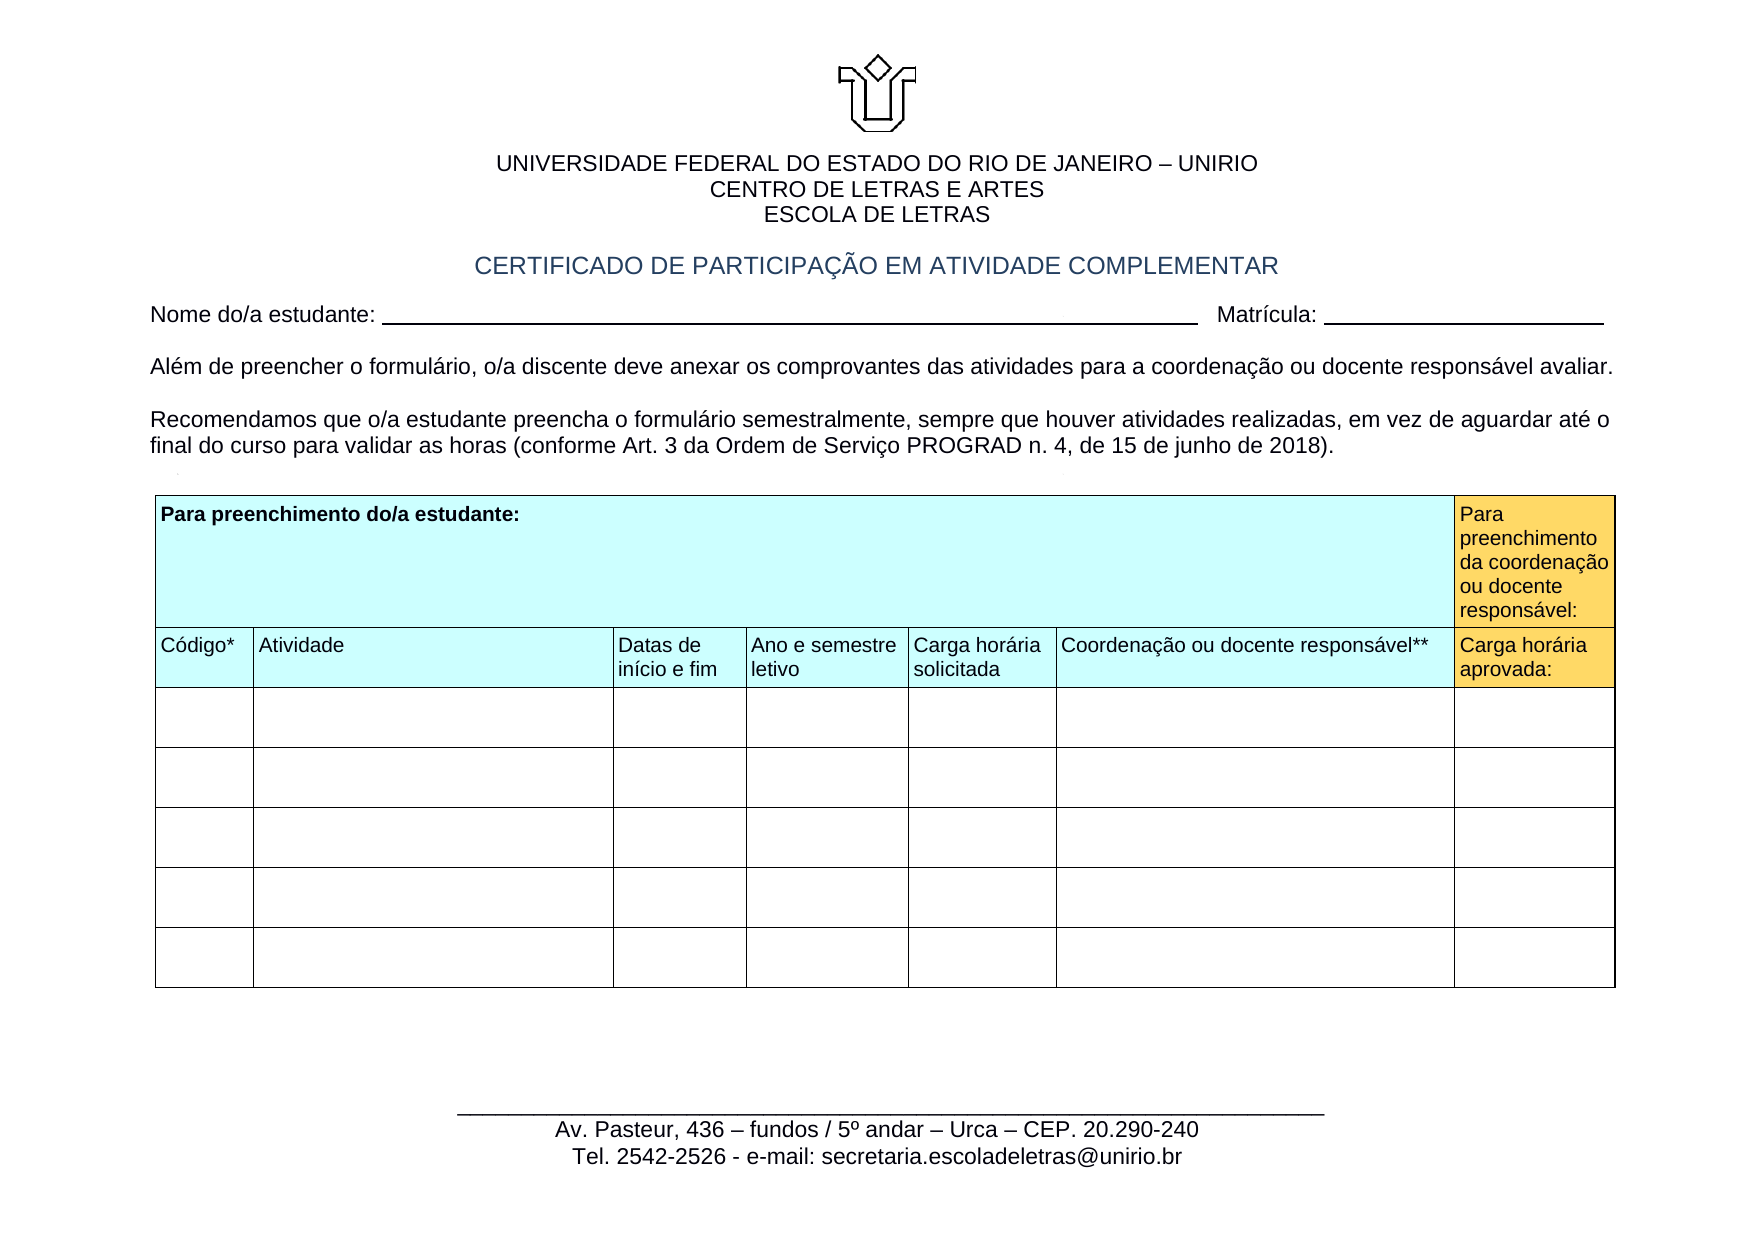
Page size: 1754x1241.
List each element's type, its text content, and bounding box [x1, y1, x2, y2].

table_cell [156, 868, 253, 927]
text Além de preencher o formulário, o/a discente deve anexar os comprovantes das atividades para a coordenação ou docente responsável avaliar. [150, 353, 1622, 380]
table_cell [909, 868, 1056, 927]
text UNIVERSIDADE FEDERAL DO ESTADO DO RIO DE JANEIRO – UNIRIO [150, 150, 1604, 176]
table_cell Carga horária solicitada [909, 628, 1056, 687]
table_cell Ano e semestre letivo [747, 628, 908, 687]
table_cell [1057, 928, 1454, 986]
table_header Para preenchimento da coordenação ou docente responsável: [1455, 496, 1614, 627]
table_cell [156, 928, 253, 986]
table_cell [747, 868, 908, 927]
table_cell [747, 748, 908, 807]
table_cell [909, 928, 1056, 986]
table_cell [254, 808, 613, 867]
table_cell [614, 808, 746, 867]
table_cell Datas de início e fim [614, 628, 746, 687]
table_cell [614, 748, 746, 807]
text ESCOLA DE LETRAS [150, 203, 1604, 227]
table_cell [1455, 928, 1614, 986]
table_cell [254, 688, 613, 747]
table_cell [156, 688, 253, 747]
table_cell [254, 748, 613, 807]
text Nome do/a estudante: Matrícula: [150, 301, 1604, 327]
table_cell Atividade [254, 628, 613, 687]
table_cell [254, 928, 613, 986]
picture [838, 54, 916, 132]
table_cell [1057, 808, 1454, 867]
table_cell [614, 928, 746, 986]
table_cell [1455, 808, 1614, 867]
text Recomendamos que o/a estudante preencha o formulário semestralmente, sempre que houver atividades realizadas, em vez de aguardar até o final do curso para validar as horas (conforme Art. 3 da Ordem de Serviço PROGRAD n. 4, de 15 de junho de 2018). [150, 406, 1622, 459]
table_header Para preenchimento do/a estudante: [156, 496, 1454, 627]
table_cell [747, 688, 908, 747]
table_cell [614, 868, 746, 927]
table_cell [614, 688, 746, 747]
table_cell Coordenação ou docente responsável** [1057, 628, 1454, 687]
text CENTRO DE LETRAS E ARTES [150, 176, 1604, 203]
table_cell [1455, 688, 1614, 747]
table_cell [1057, 868, 1454, 927]
table_cell Código* [156, 628, 253, 687]
table_cell [156, 748, 253, 807]
table_cell [909, 808, 1056, 867]
text CERTIFICADO DE PARTICIPAÇÃO EM ATIVIDADE COMPLEMENTAR [150, 251, 1604, 280]
table_cell [1455, 748, 1614, 807]
table_cell [254, 868, 613, 927]
table_cell [1057, 688, 1454, 747]
table_cell [747, 808, 908, 867]
table_cell [909, 688, 1056, 747]
table_cell [747, 928, 908, 986]
table_cell Carga horária aprovada: [1455, 628, 1614, 687]
table_cell [1455, 868, 1614, 927]
table_cell [1057, 748, 1454, 807]
table_cell [156, 808, 253, 867]
table_cell [909, 748, 1056, 807]
